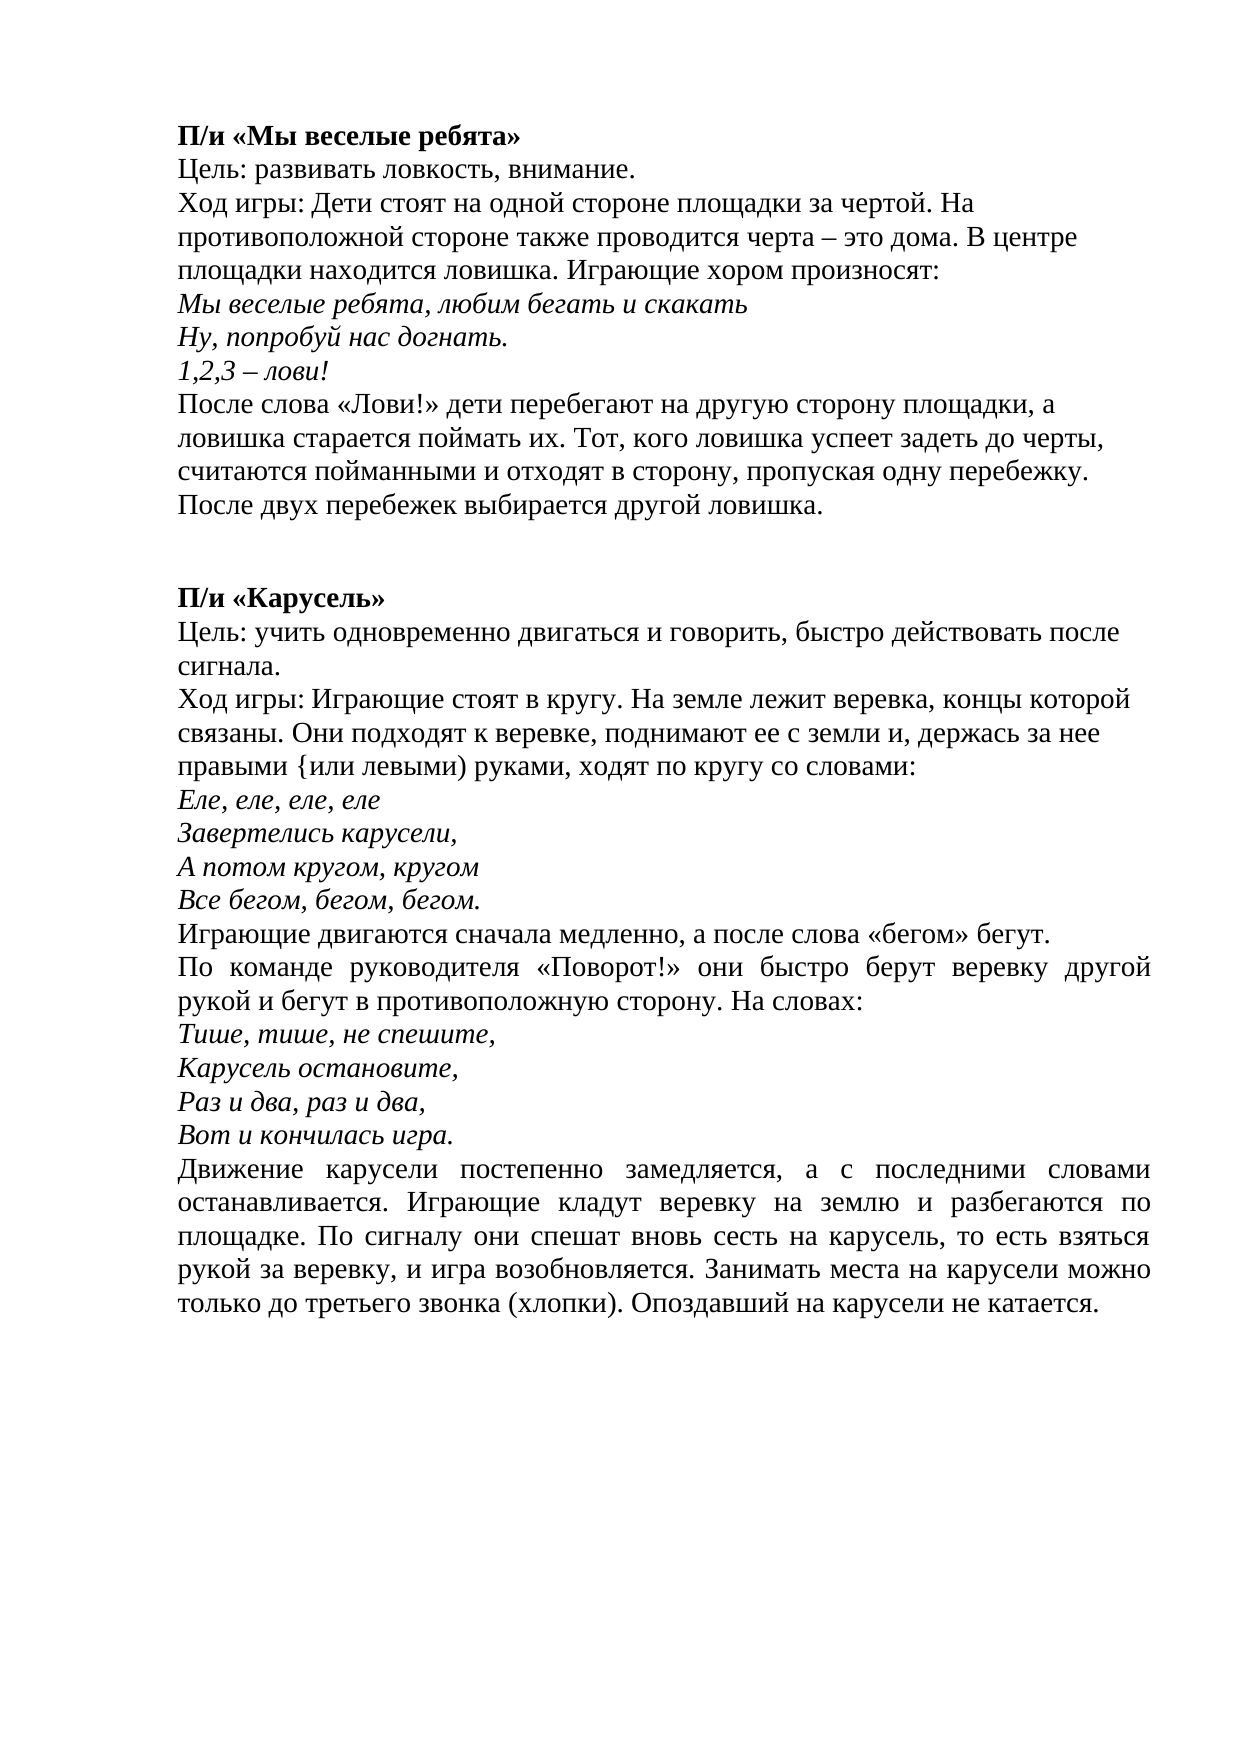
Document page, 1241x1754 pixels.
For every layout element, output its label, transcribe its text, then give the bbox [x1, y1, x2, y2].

text Раз и два, раз и два, [177, 1084, 1152, 1117]
text Цель: развивать ловкость, внимание. [177, 152, 1152, 185]
text Завертелись карусели, [177, 815, 1152, 849]
text Вот и кончилась игра. [177, 1117, 1152, 1151]
text А потом кругом, кругом [177, 849, 1152, 882]
text 1,2,3 – лови! [177, 353, 1152, 386]
text Цель: учить одновременно двигаться и говорить, быстро действовать после сигнала. [177, 614, 1152, 681]
text Еле, еле, еле, еле [177, 782, 1152, 815]
text Карусель остановите, [177, 1050, 1152, 1084]
text Движение карусели постепенно замедляется, а с последними словами останавливается. Играющие кладут веревку на землю и разбегаются по площадке. По сигналу они спешат вновь сесть на карусель, то есть взяться рукой за веревку, и игра возобновляется. Занимать места на карусели можно только до третьего звонка (хлопки). Опоздавший на карусели не катается. [177, 1151, 1152, 1318]
text По команде руководителя «Поворот!» они быстро берут веревку другой рукой и бегут в противоположную сторону. На словах: [177, 949, 1152, 1017]
text Тише, тише, не спешите, [177, 1017, 1152, 1050]
text П/и «Карусель» [177, 581, 1152, 614]
text Мы веселые ребята, любим бегать и скакать [177, 286, 1152, 319]
text Все бегом, бегом, бегом. [177, 882, 1152, 916]
text Ход игры: Играющие стоят в кругу. На земле лежит веревка, концы которой связаны. Они подходят к веревке, поднимают ее с земли и, держась за нее правыми {или левыми) руками, ходят по кругу со словами: [177, 681, 1152, 782]
text П/и «Мы веселые ребята» [177, 118, 1152, 152]
text После слова «Лови!» дети перебегают на другую сторону площадки, а ловишка старается поймать их. Тот, кого ловишка успеет задеть до черты, считаются пойманными и отходят в сторону, пропуская одну перебежку. После двух перебежек выбирается другой ловишка. [177, 386, 1152, 521]
text Ход игры: Дети стоят на одной стороне площадки за чертой. На противоположной стороне также проводится черта – это дома. В центре площадки находится ловишка. Играющие хором произносят: [177, 185, 1152, 286]
text Ну, попробуй нас догнать. [177, 319, 1152, 353]
text Играющие двигаются сначала медленно, а после слова «бегом» бегут. [177, 916, 1152, 949]
